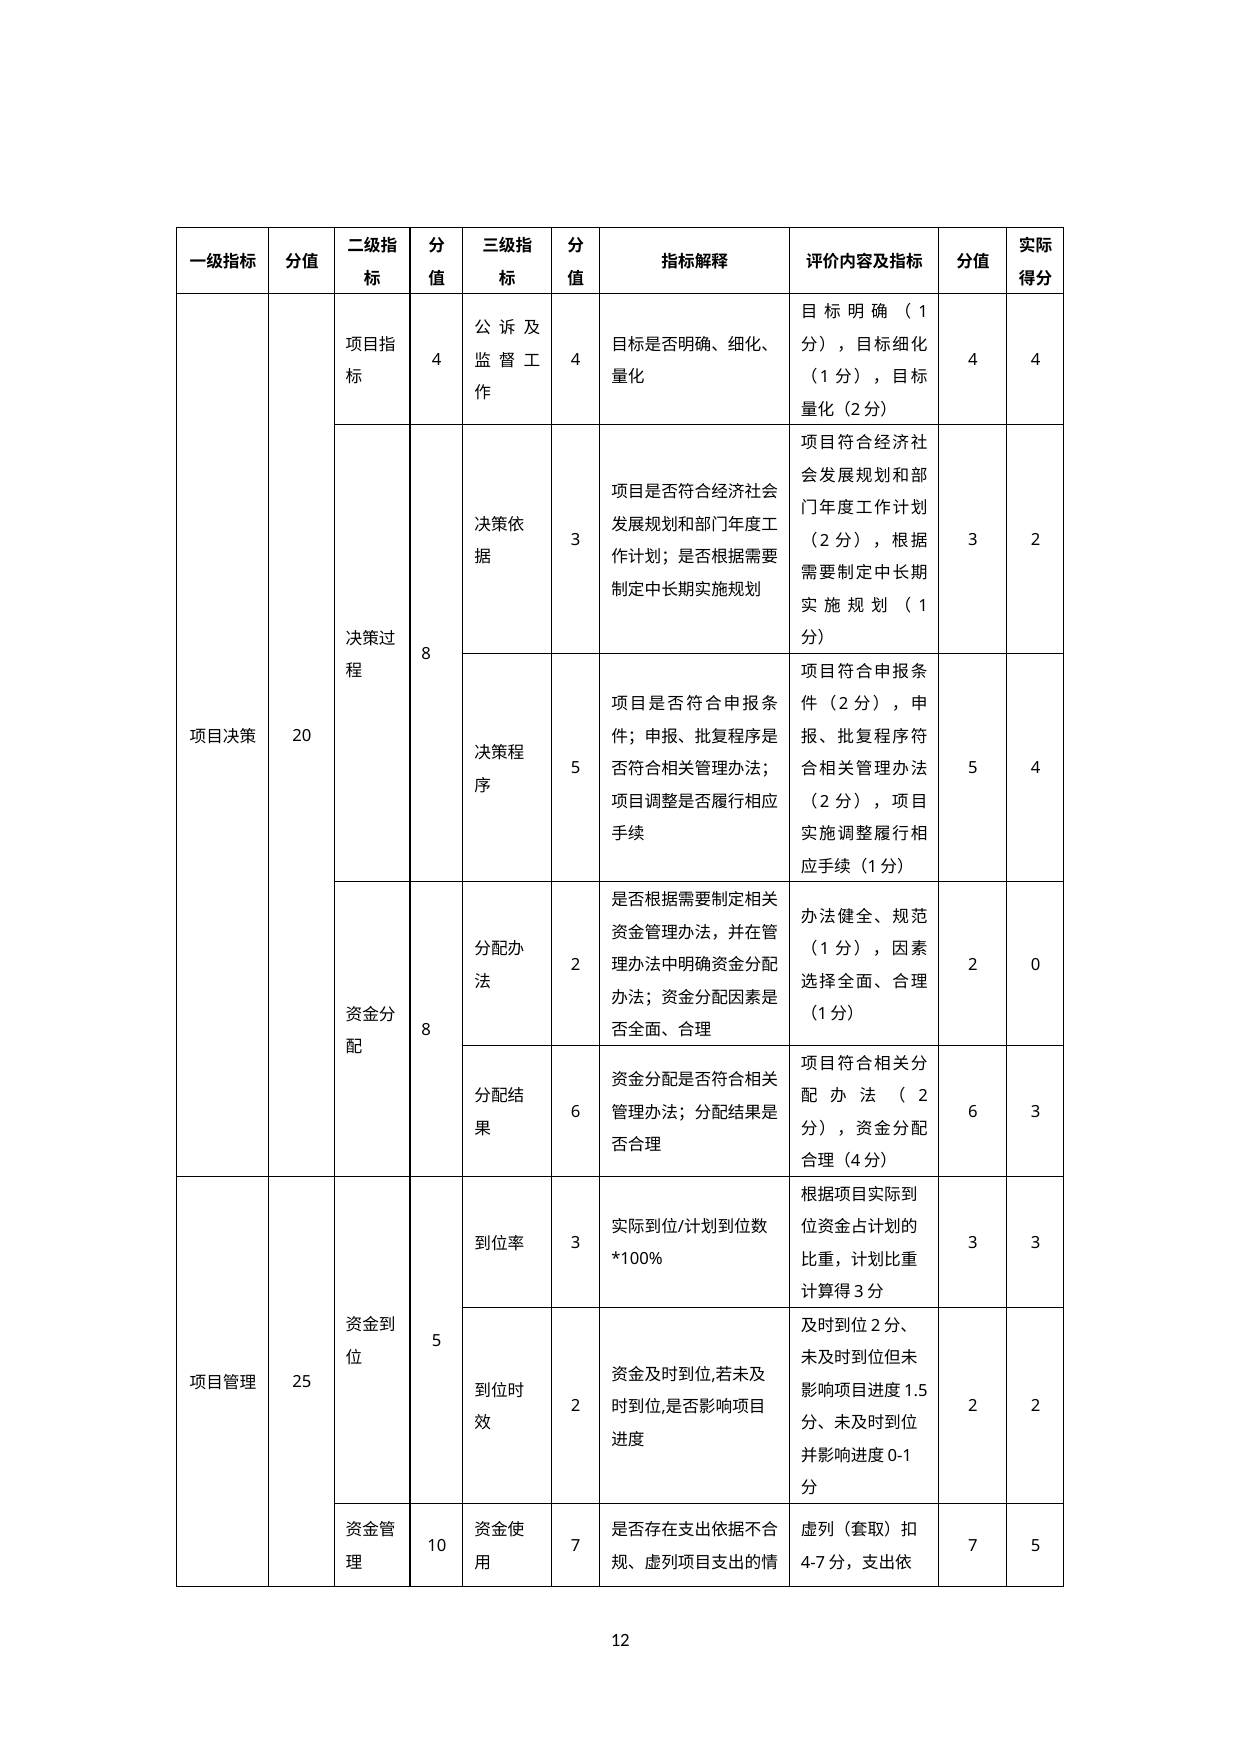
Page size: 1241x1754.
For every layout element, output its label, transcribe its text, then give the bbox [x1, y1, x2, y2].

table_header 评价内容及指标 [790, 228, 938, 293]
table_cell 项目管理 [177, 1177, 268, 1586]
table_header 指标解释 [600, 228, 789, 293]
table_header 分值 [269, 228, 334, 293]
table_cell 6 [939, 1046, 1006, 1176]
table_cell 5 [939, 654, 1006, 881]
table_cell 实际到位/计划到位数*100% [600, 1177, 789, 1307]
table_cell 0 [1007, 882, 1063, 1045]
table_cell 分配办法 [463, 882, 551, 1045]
table_header 三级指标 [463, 228, 551, 293]
table_header 分值 [411, 228, 462, 293]
table_cell 项目符合相关分配办法（2分），资金分配合理（4分） [790, 1046, 938, 1176]
table_cell 3 [939, 425, 1006, 653]
table_cell 根据项目实际到位资金占计划的比重，计划比重计算得3分 [790, 1177, 938, 1307]
table_cell 4 [552, 294, 599, 424]
table_cell 25 [269, 1177, 334, 1586]
table_cell 分配结果 [463, 1046, 551, 1176]
table_cell 2 [939, 1308, 1006, 1503]
table_cell 决策过程 [335, 425, 409, 881]
table_cell 到位时效 [463, 1308, 551, 1503]
table_cell 决策程序 [463, 654, 551, 881]
table_cell 资金使用 [463, 1504, 551, 1586]
table_cell 3 [552, 1177, 599, 1307]
table_cell 到位率 [463, 1177, 551, 1307]
table_cell 资金管理 [335, 1504, 409, 1586]
table_cell 5 [1007, 1504, 1063, 1586]
table_cell 3 [1007, 1046, 1063, 1176]
table_header 一级指标 [177, 228, 268, 293]
table_cell 资金分配是否符合相关管理办法；分配结果是否合理 [600, 1046, 789, 1176]
table_cell 6 [552, 1046, 599, 1176]
table_cell 资金到位 [335, 1177, 409, 1503]
table_cell 3 [552, 425, 599, 653]
table_cell 4 [939, 294, 1006, 424]
table_cell 20 [269, 294, 334, 1176]
table_cell 4 [411, 294, 462, 424]
table_cell 5 [552, 654, 599, 881]
table_cell 2 [1007, 425, 1063, 653]
table_cell 4 [1007, 294, 1063, 424]
table_cell 2 [1007, 1308, 1063, 1503]
table_cell 资金及时到位,若未及时到位,是否影响项目进度 [600, 1308, 789, 1503]
table_cell 办法健全、规范（1分），因素选择全面、合理（1分） [790, 882, 938, 1045]
table_cell 及时到位2分、未及时到位但未影响项目进度1.5分、未及时到位并影响进度0-1分 [790, 1308, 938, 1503]
table_cell 8 [411, 882, 462, 1176]
table_cell 资金分配 [335, 882, 409, 1176]
table_cell 10 [411, 1504, 462, 1586]
table_cell 8 [411, 425, 462, 881]
table_cell 是否根据需要制定相关资金管理办法，并在管理办法中明确资金分配办法；资金分配因素是否全面、合理 [600, 882, 789, 1045]
table_cell 项目是否符合申报条件；申报、批复程序是否符合相关管理办法；项目调整是否履行相应手续 [600, 654, 789, 881]
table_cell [790, 1504, 938, 1586]
table_cell 目标是否明确、细化、量化 [600, 294, 789, 424]
table_cell 项目符合经济社会发展规划和部门年度工作计划（2分），根据需要制定中长期实施规划（1分） [790, 425, 938, 653]
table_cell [600, 1504, 789, 1586]
table_cell 5 [411, 1177, 462, 1503]
table_cell 4 [1007, 654, 1063, 881]
table_cell 2 [552, 882, 599, 1045]
table_cell 目标明确（1分），目标细化（1分），目标量化（2分） [790, 294, 938, 424]
table_cell 项目指标 [335, 294, 409, 424]
table_cell 项目决策 [177, 294, 268, 1176]
table_cell 2 [939, 882, 1006, 1045]
table_header 二级指标 [335, 228, 409, 293]
table_cell 3 [1007, 1177, 1063, 1307]
table_header 分值 [552, 228, 599, 293]
table_cell 3 [939, 1177, 1006, 1307]
table_header 实际得分 [1007, 228, 1063, 293]
table_cell 7 [552, 1504, 599, 1586]
table_cell 公诉及监督工作 [463, 294, 551, 424]
table_cell 项目符合申报条件（2分），申报、批复程序符合相关管理办法（2分），项目实施调整履行相应手续（1分） [790, 654, 938, 881]
table_cell 决策依据 [463, 425, 551, 653]
table_cell 7 [939, 1504, 1006, 1586]
table_cell 项目是否符合经济社会发展规划和部门年度工作计划；是否根据需要制定中长期实施规划 [600, 425, 789, 653]
table_header 分值 [939, 228, 1006, 293]
table_cell 2 [552, 1308, 599, 1503]
